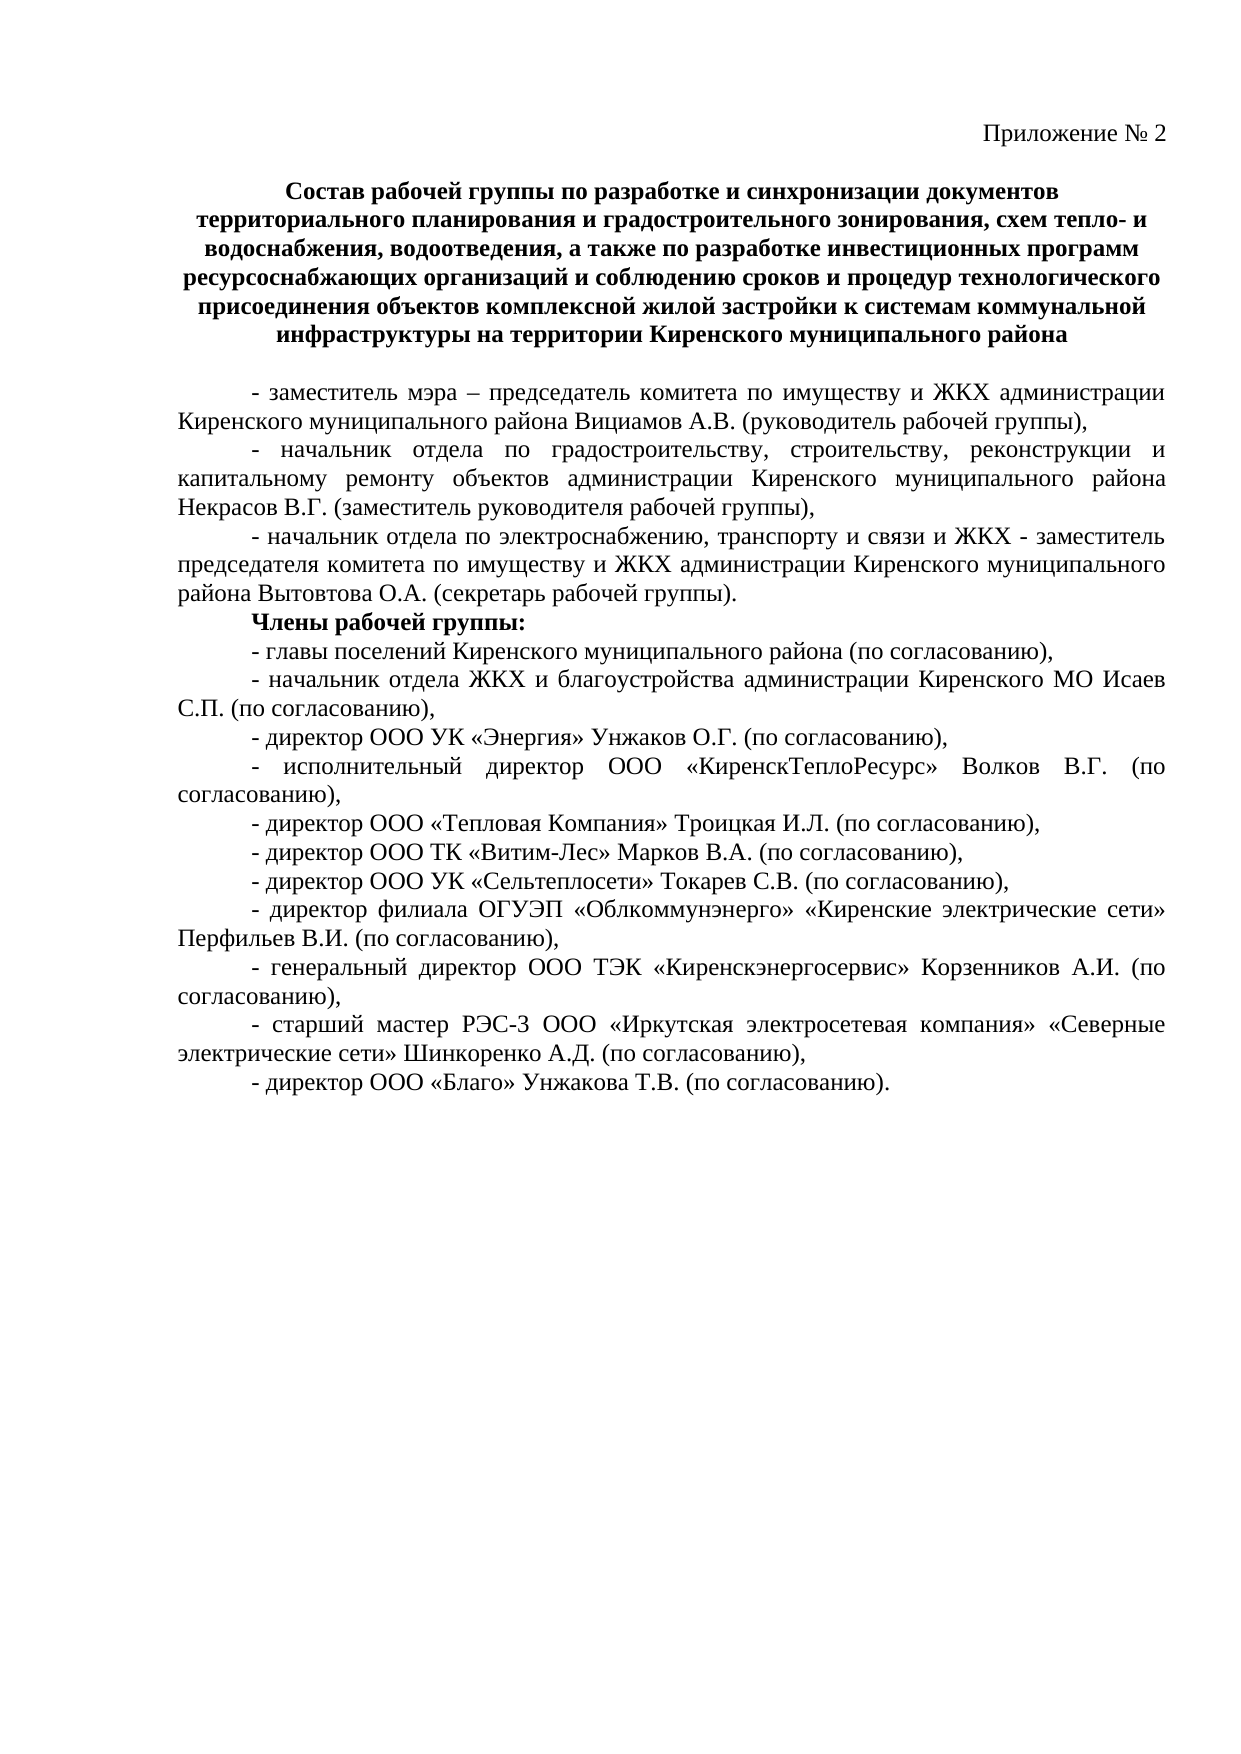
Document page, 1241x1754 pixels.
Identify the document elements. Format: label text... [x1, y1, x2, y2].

text - начальник отдела по электроснабжению, транспорту и связи и ЖКХ - заместитель председателя комитета по имуществу и ЖКХ администрации Киренского муниципального района Вытовтова О.А. (секретарь рабочей группы). [177, 521, 1167, 607]
text Приложение № 2 [177, 118, 1167, 147]
text - директор ООО «Благо» Унжакова Т.В. (по согласованию). [177, 1067, 1167, 1096]
text - директор ООО УК «Энергия» Унжаков О.Г. (по согласованию), [177, 722, 1167, 751]
text Члены рабочей группы: [177, 607, 1167, 636]
text - главы поселений Киренского муниципального района (по согласованию), [177, 636, 1167, 664]
text - исполнительный директор ООО «КиренскТеплоРесурс» Волков В.Г. (по согласованию), [177, 751, 1167, 808]
text Состав рабочей группы по разработке и синхронизации документов территориального планирования и градостроительного зонирования, схем тепло- и водоснабжения, водоотведения, а также по разработке инвестиционных программ ресурсоснабжающих организаций и соблюдению сроков и процедур технологического присоединения объектов комплексной жилой застройки к системам коммунальной инфраструктуры на территории Киренского муниципального района [177, 176, 1167, 348]
text - директор ООО УК «Сельтеплосети» Токарев С.В. (по согласованию), [177, 866, 1167, 894]
text - генеральный директор ООО ТЭК «Киренскэнергосервис» Корзенников А.И. (по согласованию), [177, 952, 1167, 1009]
text - директор ООО ТК «Витим-Лес» Марков В.А. (по согласованию), [177, 837, 1167, 866]
text - начальник отдела ЖКХ и благоустройства администрации Киренского МО Исаев С.П. (по согласованию), [177, 664, 1167, 722]
text - старший мастер РЭС-3 ООО «Иркутская электросетевая компания» «Северные электрические сети» Шинкоренко А.Д. (по согласованию), [177, 1009, 1167, 1067]
text - директор ООО «Тепловая Компания» Троицкая И.Л. (по согласованию), [177, 808, 1167, 837]
text - начальник отдела по градостроительству, строительству, реконструкции и капитальному ремонту объектов администрации Киренского муниципального района Некрасов В.Г. (заместитель руководителя рабочей группы), [177, 434, 1167, 521]
text - заместитель мэра – председатель комитета по имуществу и ЖКХ администрации Киренского муниципального района Вициамов А.В. (руководитель рабочей группы), [177, 377, 1167, 434]
text - директор филиала ОГУЭП «Облкоммунэнерго» «Киренские электрические сети» Перфильев В.И. (по согласованию), [177, 894, 1167, 952]
